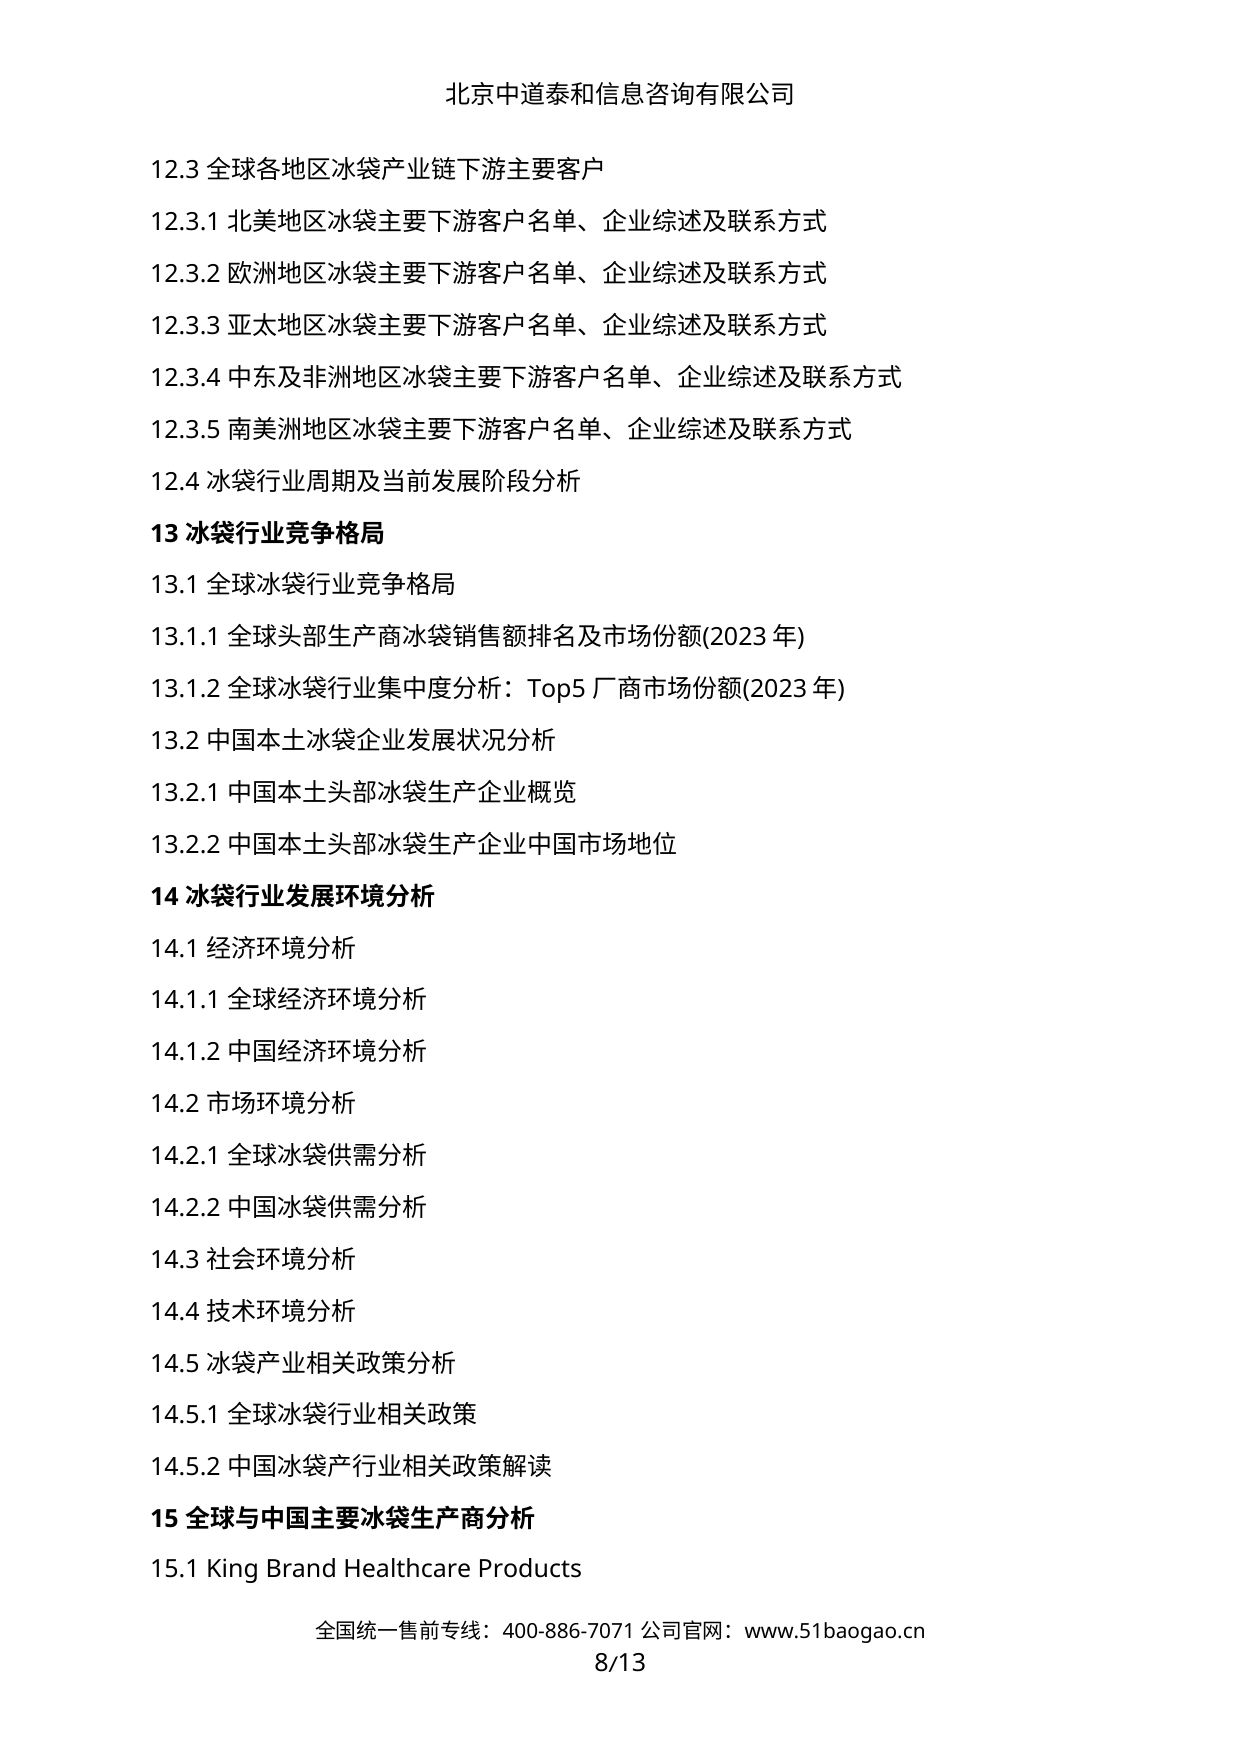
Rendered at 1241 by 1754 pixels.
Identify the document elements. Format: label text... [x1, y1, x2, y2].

text 14.2.2 中国冰袋供需分析 [150, 1187, 1090, 1224]
text 14.3 社会环境分析 [150, 1239, 1090, 1276]
text 14.2 市场环境分析 [150, 1084, 1090, 1120]
text 13 冰袋行业竞争格局 [150, 513, 1090, 549]
text 14.5 冰袋产业相关政策分析 [150, 1343, 1090, 1379]
text 14 冰袋行业发展环境分析 [150, 876, 1090, 912]
text 15 全球与中国主要冰袋生产商分析 [150, 1499, 1090, 1535]
text 12.3.4 中东及非洲地区冰袋主要下游客户名单、企业综述及联系方式 [150, 357, 1090, 394]
text 14.2.1 全球冰袋供需分析 [150, 1136, 1090, 1172]
text 14.1.1 全球经济环境分析 [150, 980, 1090, 1016]
text 14.1.2 中国经济环境分析 [150, 1032, 1090, 1068]
text 12.4 冰袋行业周期及当前发展阶段分析 [150, 461, 1090, 497]
text 13.2.1 中国本土头部冰袋生产企业概览 [150, 772, 1090, 809]
text 13.1.1 全球头部生产商冰袋销售额排名及市场份额(2023年) [150, 617, 1090, 653]
text 14.4 技术环境分析 [150, 1291, 1090, 1327]
text 13.1 全球冰袋行业竞争格局 [150, 565, 1090, 601]
text 13.2.2 中国本土头部冰袋生产企业中国市场地位 [150, 824, 1090, 861]
text 12.3.3 亚太地区冰袋主要下游客户名单、企业综述及联系方式 [150, 306, 1090, 342]
text 15.1 King Brand Healthcare Products [150, 1551, 1090, 1585]
text 14.5.2 中国冰袋产行业相关政策解读 [150, 1447, 1090, 1483]
text 14.5.1 全球冰袋行业相关政策 [150, 1395, 1090, 1431]
text 14.1 经济环境分析 [150, 928, 1090, 964]
text 12.3.1 北美地区冰袋主要下游客户名单、企业综述及联系方式 [150, 202, 1090, 238]
text 12.3.2 欧洲地区冰袋主要下游客户名单、企业综述及联系方式 [150, 254, 1090, 290]
text 13.2 中国本土冰袋企业发展状况分析 [150, 721, 1090, 757]
text 12.3 全球各地区冰袋产业链下游主要客户 [150, 150, 1090, 186]
text 12.3.5 南美洲地区冰袋主要下游客户名单、企业综述及联系方式 [150, 409, 1090, 446]
text 13.1.2 全球冰袋行业集中度分析：Top5 厂商市场份额(2023年) [150, 669, 1090, 705]
